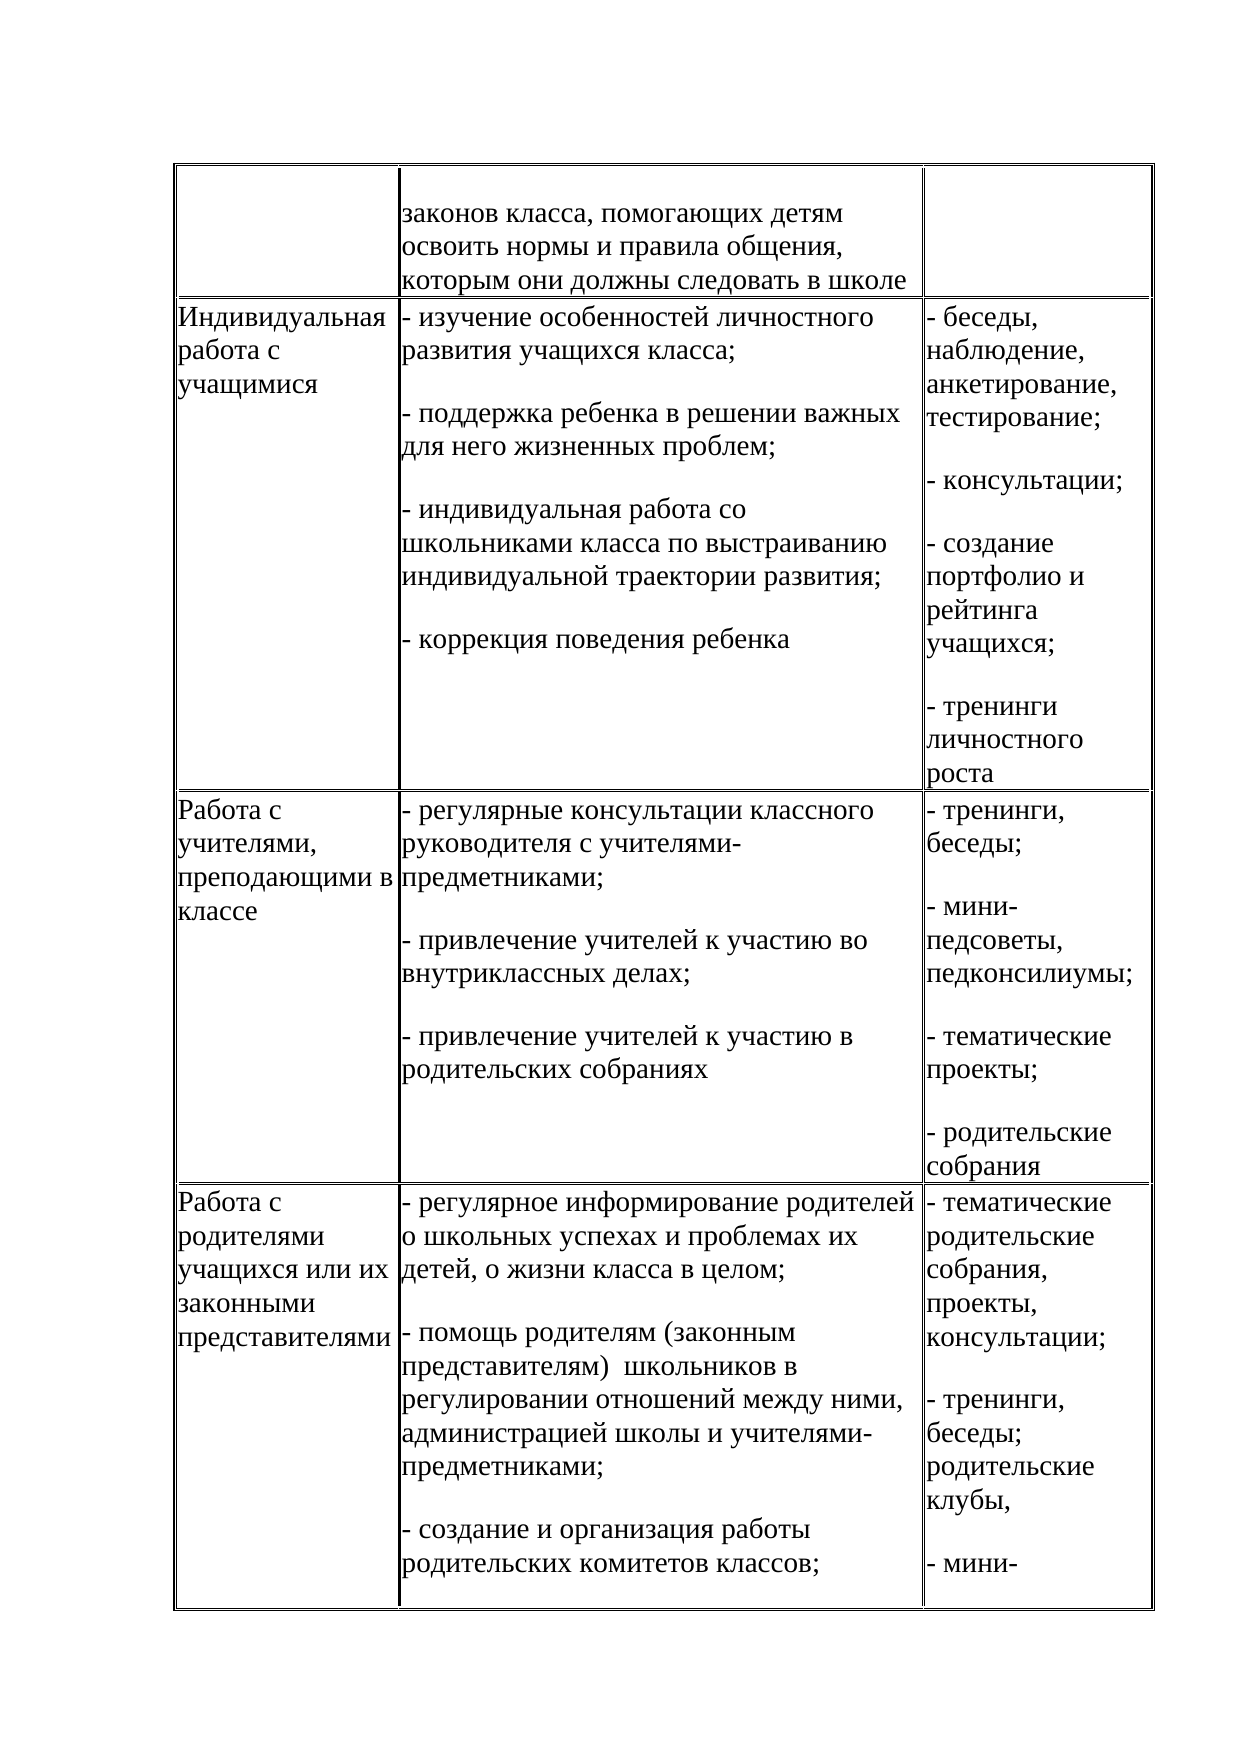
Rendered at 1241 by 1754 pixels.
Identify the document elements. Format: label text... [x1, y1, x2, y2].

table_cell Индивидуальная работа с учащимися [175, 296, 399, 789]
table_cell Работа с учителями, преподающими в классе [175, 789, 399, 1181]
table_cell - беседы, наблюдение, анкетирование, тестирование; - консультации; - создание портфолио и рейтинга учащихся; - тренинги личностного роста [924, 296, 1153, 789]
table_cell - регулярные консультации классного руководителя с учителями-предметниками; - привлечение учителей к участию во внутриклассных делах; - привлечение учителей к участию в родительских собраниях [401, 792, 922, 1181]
table_cell - тренинги, беседы; - мини-педсоветы, педконсилиумы; - тематические проекты; - родительские собрания [924, 789, 1153, 1181]
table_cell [399, 166, 924, 296]
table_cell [399, 1185, 924, 1607]
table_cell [924, 1181, 1152, 1607]
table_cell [177, 1181, 399, 1607]
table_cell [177, 164, 399, 296]
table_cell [924, 166, 1151, 296]
table_cell - изучение особенностей личностного развития учащихся класса; - поддержка ребенка в решении важных для него жизненных проблем; - индивидуальная работа со школьниками класса по выстраиванию индивидуальной траектории развития; - коррекция поведения ребенка [401, 299, 922, 789]
